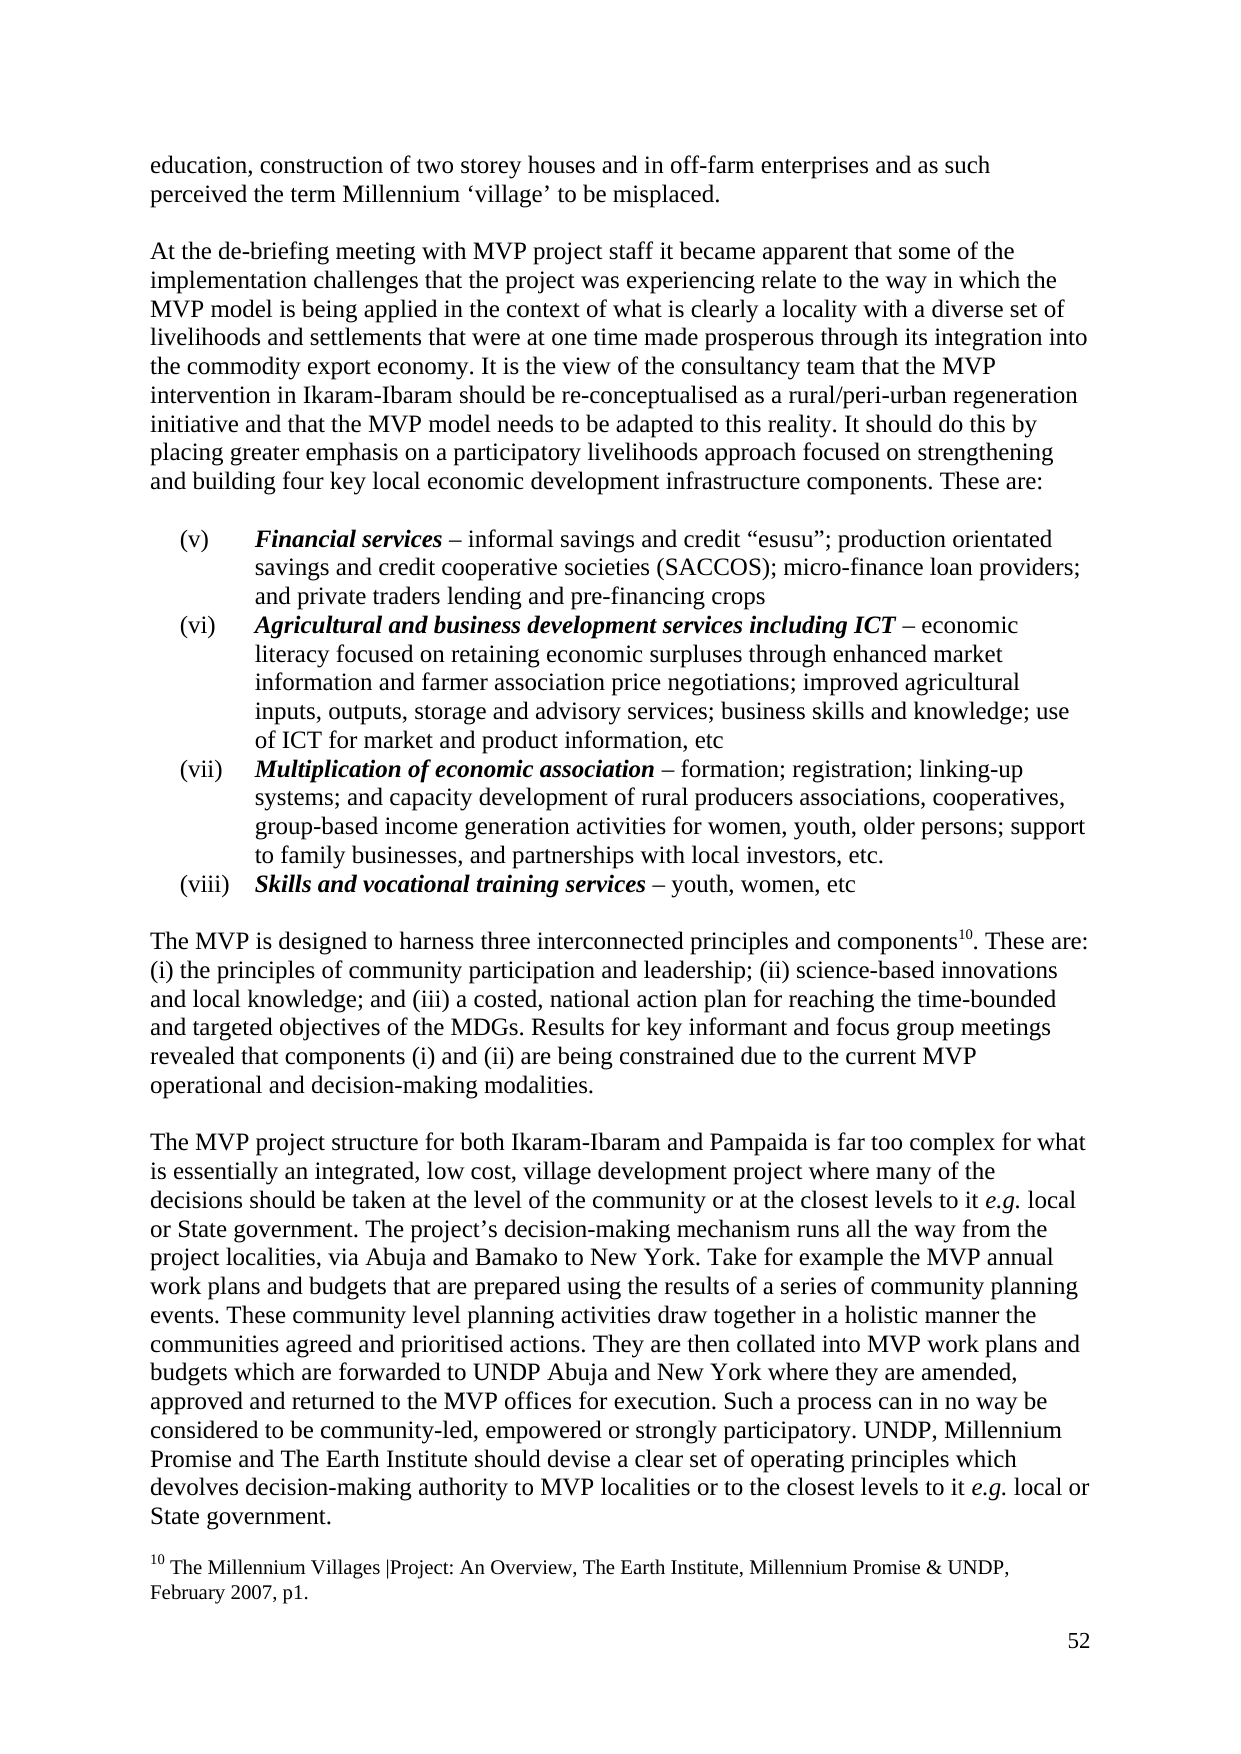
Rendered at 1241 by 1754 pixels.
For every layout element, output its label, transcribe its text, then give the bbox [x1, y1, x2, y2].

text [150, 150, 1090, 207]
list Agricultural and business development services including ICT – economic literacy focused on retaining economic surpluses through enhanced market information and farmer association price negotiations; improved agricultural inputs, outputs, storage and advisory services; business skills and knowledge; use of ICT for market and product information, etc [179, 610, 1090, 754]
list Multiplication of economic association – formation; registration; linking-up systems; and capacity development of rural producers associations, cooperatives, group-based income generation activities for women, youth, older persons; support to family businesses, and partnerships with local investors, etc. [179, 754, 1090, 869]
text The MVP project structure for both Ikaram-Ibaram and Pampaida is far too complex for what is essentially an integrated, low cost, village development project where many of the decisions should be taken at the level of the community or at the closest levels to it e.g. local or State government. The project’s decision-making mechanism runs all the way from the project localities, via and to . Take for example the MVP annual work plans and budgets that are prepared using the results of a series of community planning events. These community level planning activities draw together in a holistic manner the communities agreed and prioritised actions. They are then collated into MVP work plans and budgets which are forwarded to UNDP Abuja and where they are amended, approved and returned to the MVP offices for execution. Such a process can in no way be considered to be community-led, empowered or strongly participatory. UNDP, Millennium Promise and The Earth Institute should devise a clear set of operating principles which devolves decision-making authority to MVP localities or to the closest levels to it e.g. local or State government. [150, 1127, 1090, 1530]
text The MVP is designed to harness three interconnected principles and components. These are: (i) the principles of community participation and leadership; (ii) science-based innovations and local knowledge; and (iii) a costed, national action plan for reaching the time-bounded and targeted objectives of the MDGs. Results for key informant and focus group meetings revealed that components (i) and (ii) are being constrained due to the current MVP operational and decision-making modalities. [150, 926, 1090, 1099]
list Financial services – informal savings and credit “esusu”; production orientated savings and credit cooperative societies (SACCOS); micro-finance loan providers; and private traders lending and pre-financing crops [179, 524, 1090, 610]
text At the de-briefing meeting with MVP project staff it became apparent that some of the implementation challenges that the project was experiencing relate to the way in which the MVP model is being applied in the context of what is clearly a locality with a diverse set of livelihoods and settlements that were at one time made prosperous through its integration into the commodity export economy. It is the view of the consultancy team that the MVP intervention in Ikaram-Ibaram should be re-conceptualised as a rural/peri-urban regeneration initiative and that the MVP model needs to be adapted to this reality. It should do this by placing greater emphasis on a participatory livelihoods approach focused on strengthening and building four key local economic development infrastructure components. These are: [150, 236, 1090, 495]
list Skills and vocational training services – youth, women, etc [179, 869, 1090, 897]
